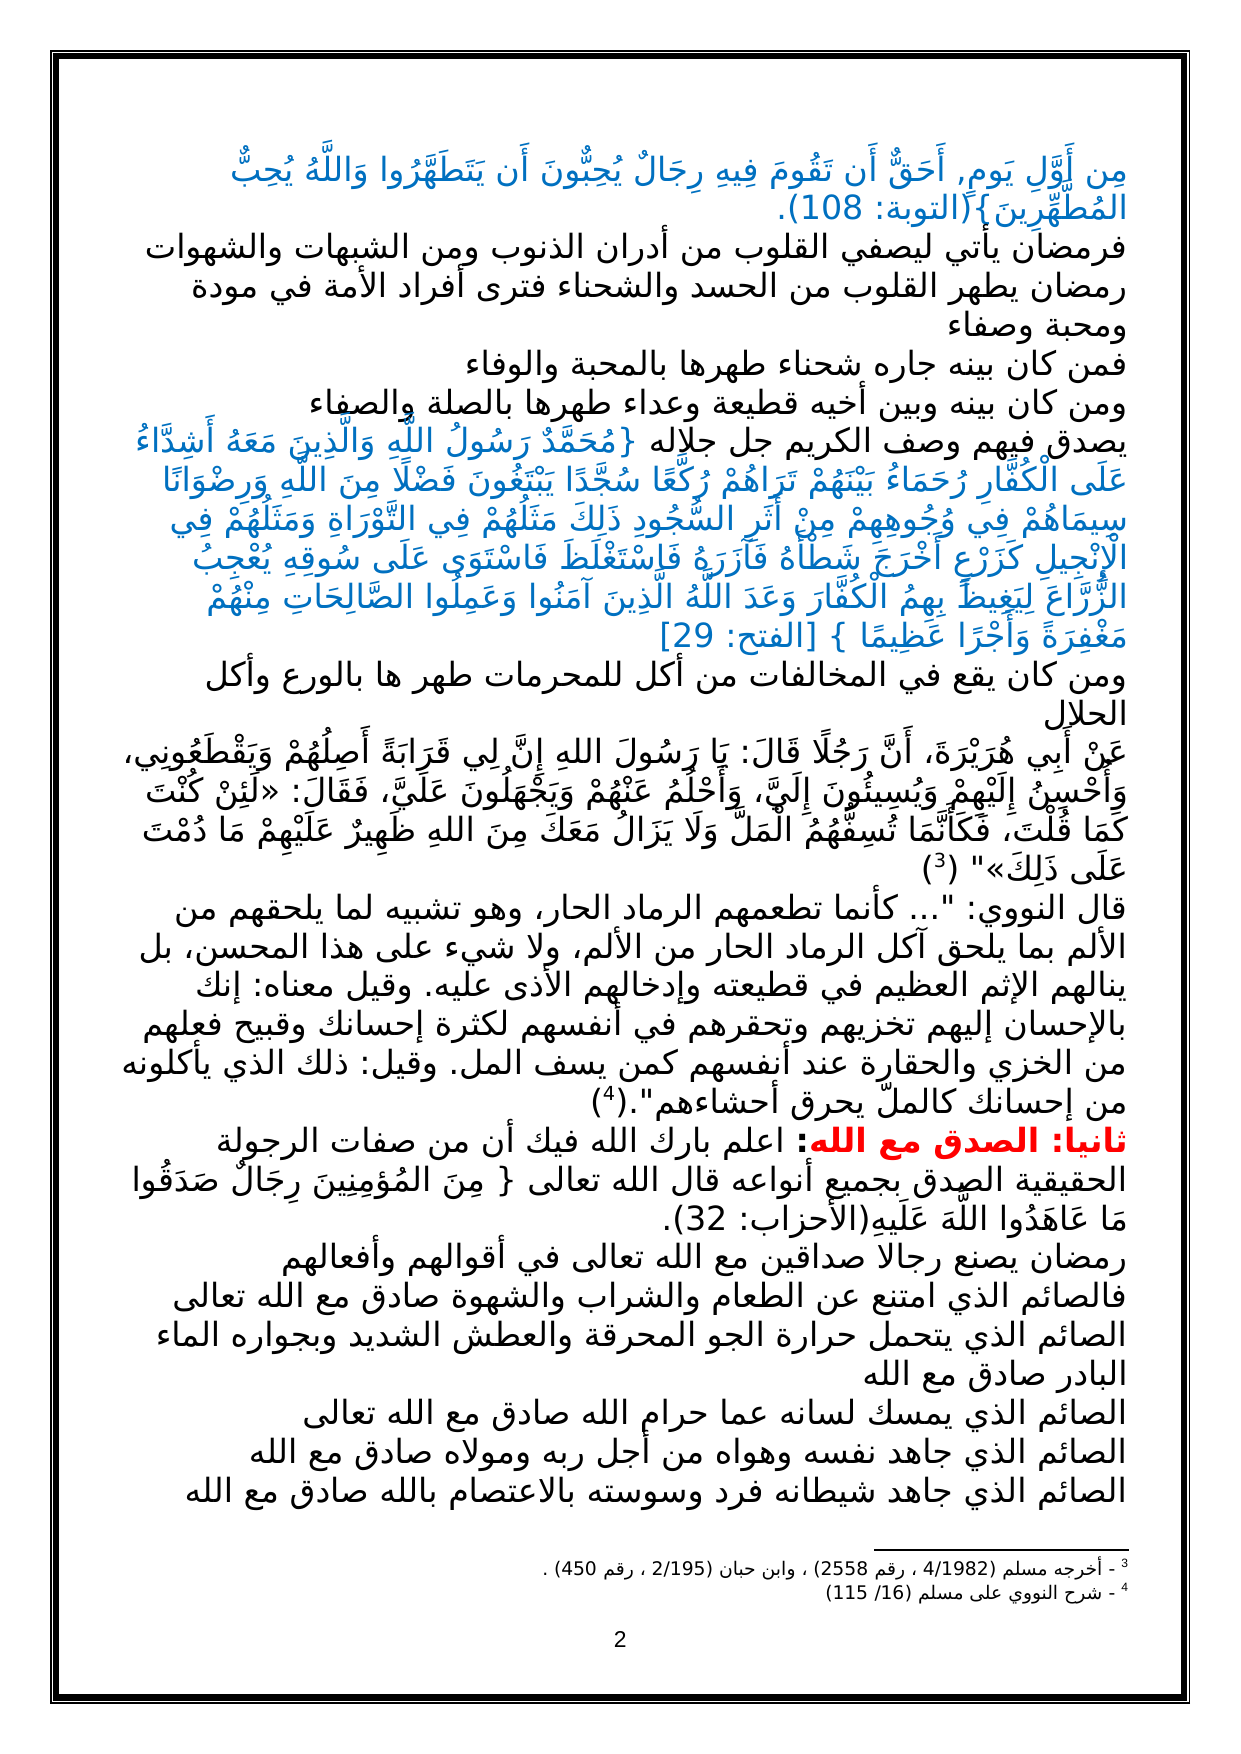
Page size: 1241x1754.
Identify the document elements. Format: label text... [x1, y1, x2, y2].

text رمضان يطهر القلوب من الحسد والشحناء فترى أفراد الأمة في مودة ومحبة وصفاء [112, 267, 1128, 344]
text الصائم الذي جاهد نفسه وهواه من أجل ربه ومولاه صادق مع الله [112, 1432, 1128, 1471]
text فرمضان يأتي ليصفي القلوب من أدران الذنوب ومن الشبهات والشهوات [112, 228, 1128, 267]
text فمن كان بينه جاره شحناء طهرها بالمحبة والوفاء [112, 344, 1128, 383]
text عَنْ أَبِي هُرَيْرَةَ، أَنَّ رَجُلًا قَالَ: يَا رَسُولَ اللهِ إِنَّ لِي قَرَابَةً أَصِلُهُمْ وَيَقْطَعُونِي، وَأُحْسِنُ إِلَيْهِمْ وَيُسِيئُونَ إِلَيَّ، وَأَحْلُمُ عَنْهُمْ وَيَجْهَلُونَ عَلَيَّ، فَقَالَ: «لَئِنْ كُنْتَ كَمَا قُلْتَ، فَكَأَنَّمَا تُسِفُّهُمُ الْمَلَّ وَلَا يَزَالُ مَعَكَ مِنَ اللهِ ظَهِيرٌ عَلَيْهِمْ مَا دُمْتَ عَلَى ذَلِكَ»" () [112, 733, 1128, 888]
text ومن كان يقع في المخالفات من أكل للمحرمات طهر ها بالورع وأكل الحلال [112, 655, 1128, 733]
text رمضان يصنع رجالا صداقين مع الله تعالى في أقوالهم وأفعالهم [112, 1238, 1128, 1277]
text الصائم الذي جاهد شيطانه فرد وسوسته بالاعتصام بالله صادق مع الله [112, 1471, 1128, 1510]
text الصائم الذي يتحمل حرارة الجو المحرقة والعطش الشديد وبجواره الماء البادر صادق مع الله [112, 1316, 1128, 1393]
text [112, 150, 1128, 228]
text يصدق فيهم وصف الكريم جل جلاله {مُحَمَّدٌ رَسُولُ اللَّهِ وَالَّذِينَ مَعَهُ أَشِدَّاءُ عَلَى الْكُفَّارِ رُحَمَاءُ بَيْنَهُمْ تَرَاهُمْ رُكَّعًا سُجَّدًا يَبْتَغُونَ فَضْلًا مِنَ اللَّهِ وَرِضْوَانًا سِيمَاهُمْ فِي وُجُوهِهِمْ مِنْ أَثَرِ السُّجُودِ ذَلِكَ مَثَلُهُمْ فِي التَّوْرَاةِ وَمَثَلُهُمْ فِي الْإِنْجِيلِ كَزَرْعٍ أَخْرَجَ شَطْأَهُ فَآزَرَهُ فَاسْتَغْلَظَ فَاسْتَوَى عَلَى سُوقِهِ يُعْجِبُ الزُّرَّاعَ لِيَغِيظَ بِهِمُ الْكُفَّارَ وَعَدَ اللَّهُ الَّذِينَ آمَنُوا وَعَمِلُوا الصَّالِحَاتِ مِنْهُمْ مَغْفِرَةً وَأَجْرًا عَظِيمًا } [الفتح: 29] [112, 422, 1128, 655]
text ثانيا: الصدق مع الله: اعلم بارك الله فيك أن من صفات الرجولة الحقيقية الصدق بجميع أنواعه قال الله تعالى { مِنَ المُؤمِنِينَ رِجَالٌ صَدَقُوا مَا عَاهَدُوا اللَّهَ عَلَيهِ(الأحزاب: 32). [112, 1121, 1128, 1238]
text ومن كان بينه وبين أخيه قطيعة وعداء طهرها بالصلة والصفاء [112, 383, 1128, 422]
text الصائم الذي يمسك لسانه عما حرام الله صادق مع الله تعالى [112, 1393, 1128, 1432]
text فالصائم الذي امتنع عن الطعام والشراب والشهوة صادق مع الله تعالى [112, 1277, 1128, 1316]
text قال النووي: "... كأنما تطعمهم الرماد الحار، وهو تشبيه لما يلحقهم من الألم بما يلحق آكل الرماد الحار من الألم، ولا شيء على هذا المحسن، بل ينالهم الإثم العظيم في قطيعته وإدخالهم الأذى عليه. وقيل معناه: إنك بالإحسان إليهم تخزيهم وتحقرهم في أنفسهم لكثرة إحسانك وقبيح فعلهم من الخزي والحقارة عند أنفسهم كمن يسف المل. وقيل: ذلك الذي يأكلونه من إحسانك كالملّ يحرق أحشاءهم".() [112, 888, 1128, 1121]
